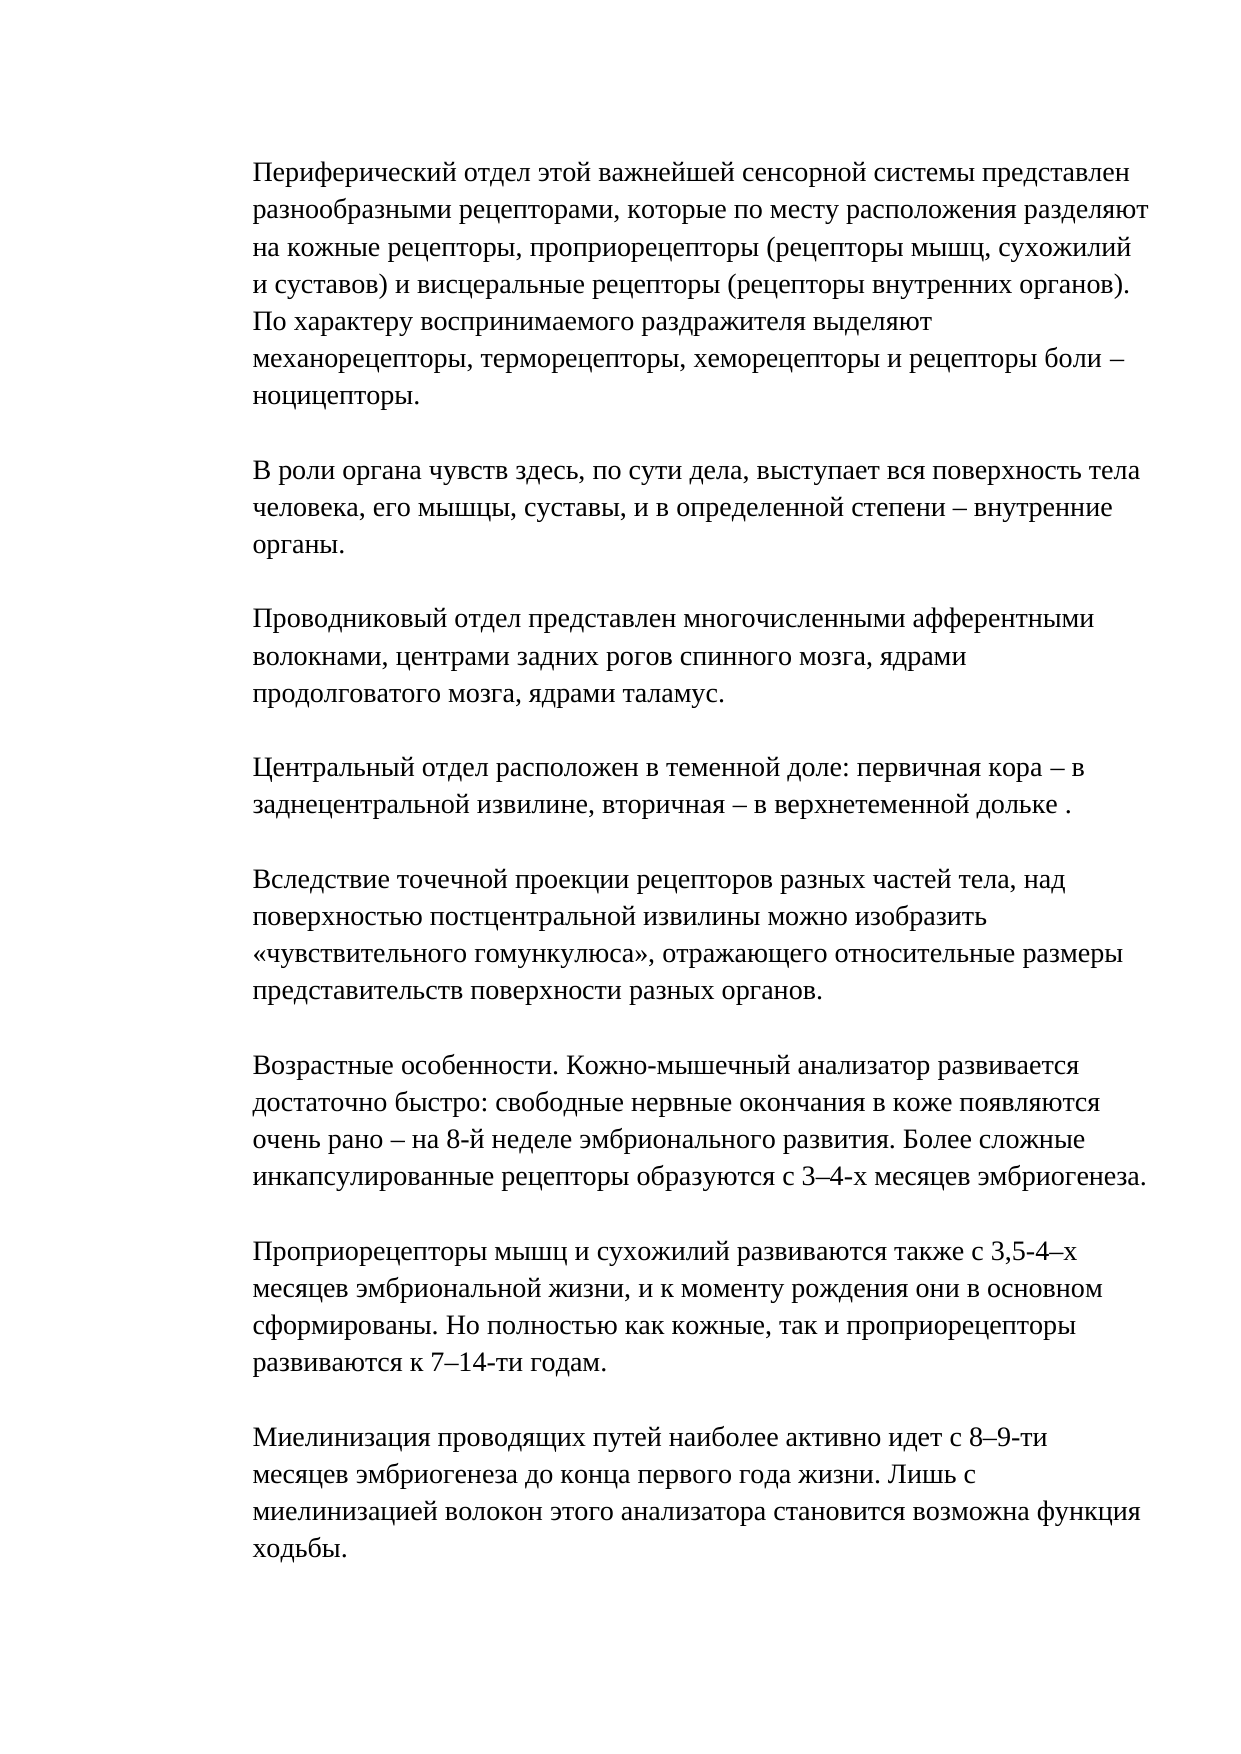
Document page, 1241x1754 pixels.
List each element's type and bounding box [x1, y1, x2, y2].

list [252, 118, 1152, 1601]
